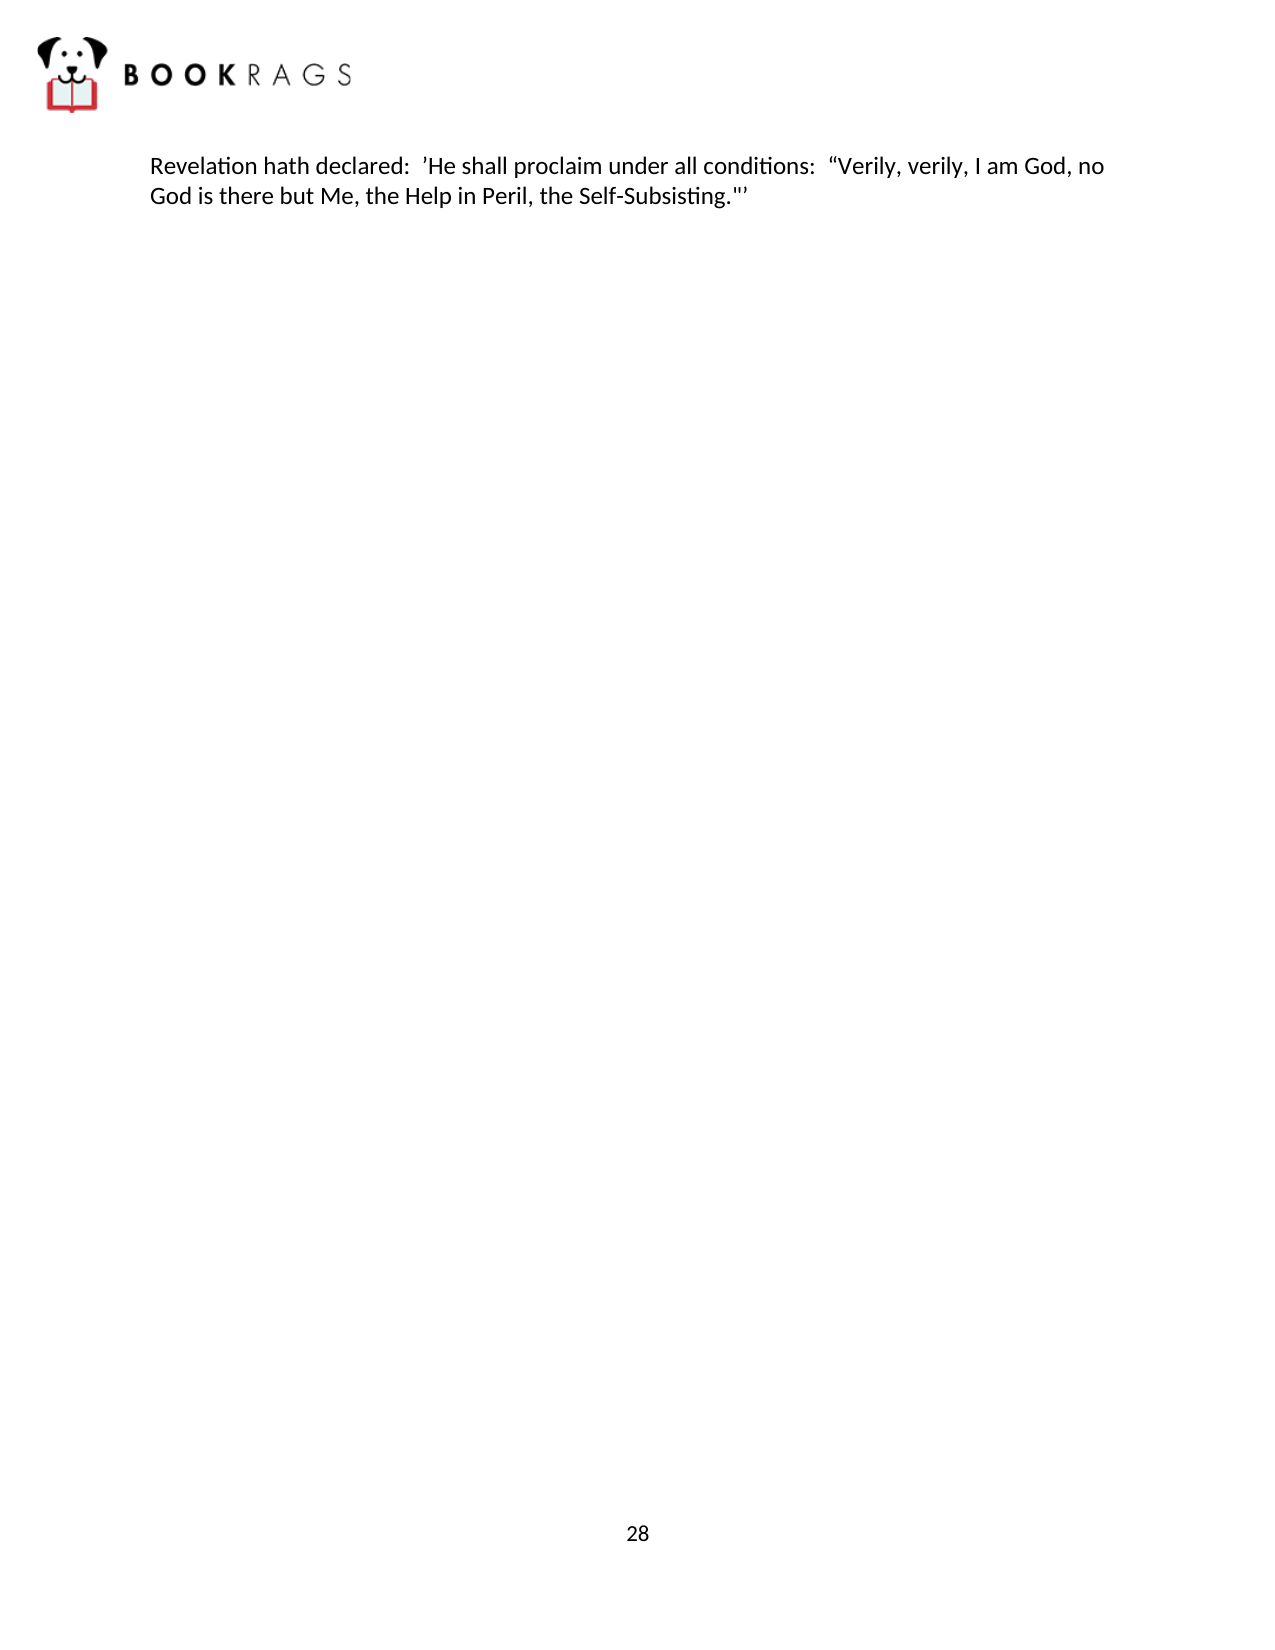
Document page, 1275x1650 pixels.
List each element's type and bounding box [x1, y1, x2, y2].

text [150, 150, 1125, 211]
picture [37, 37, 351, 113]
